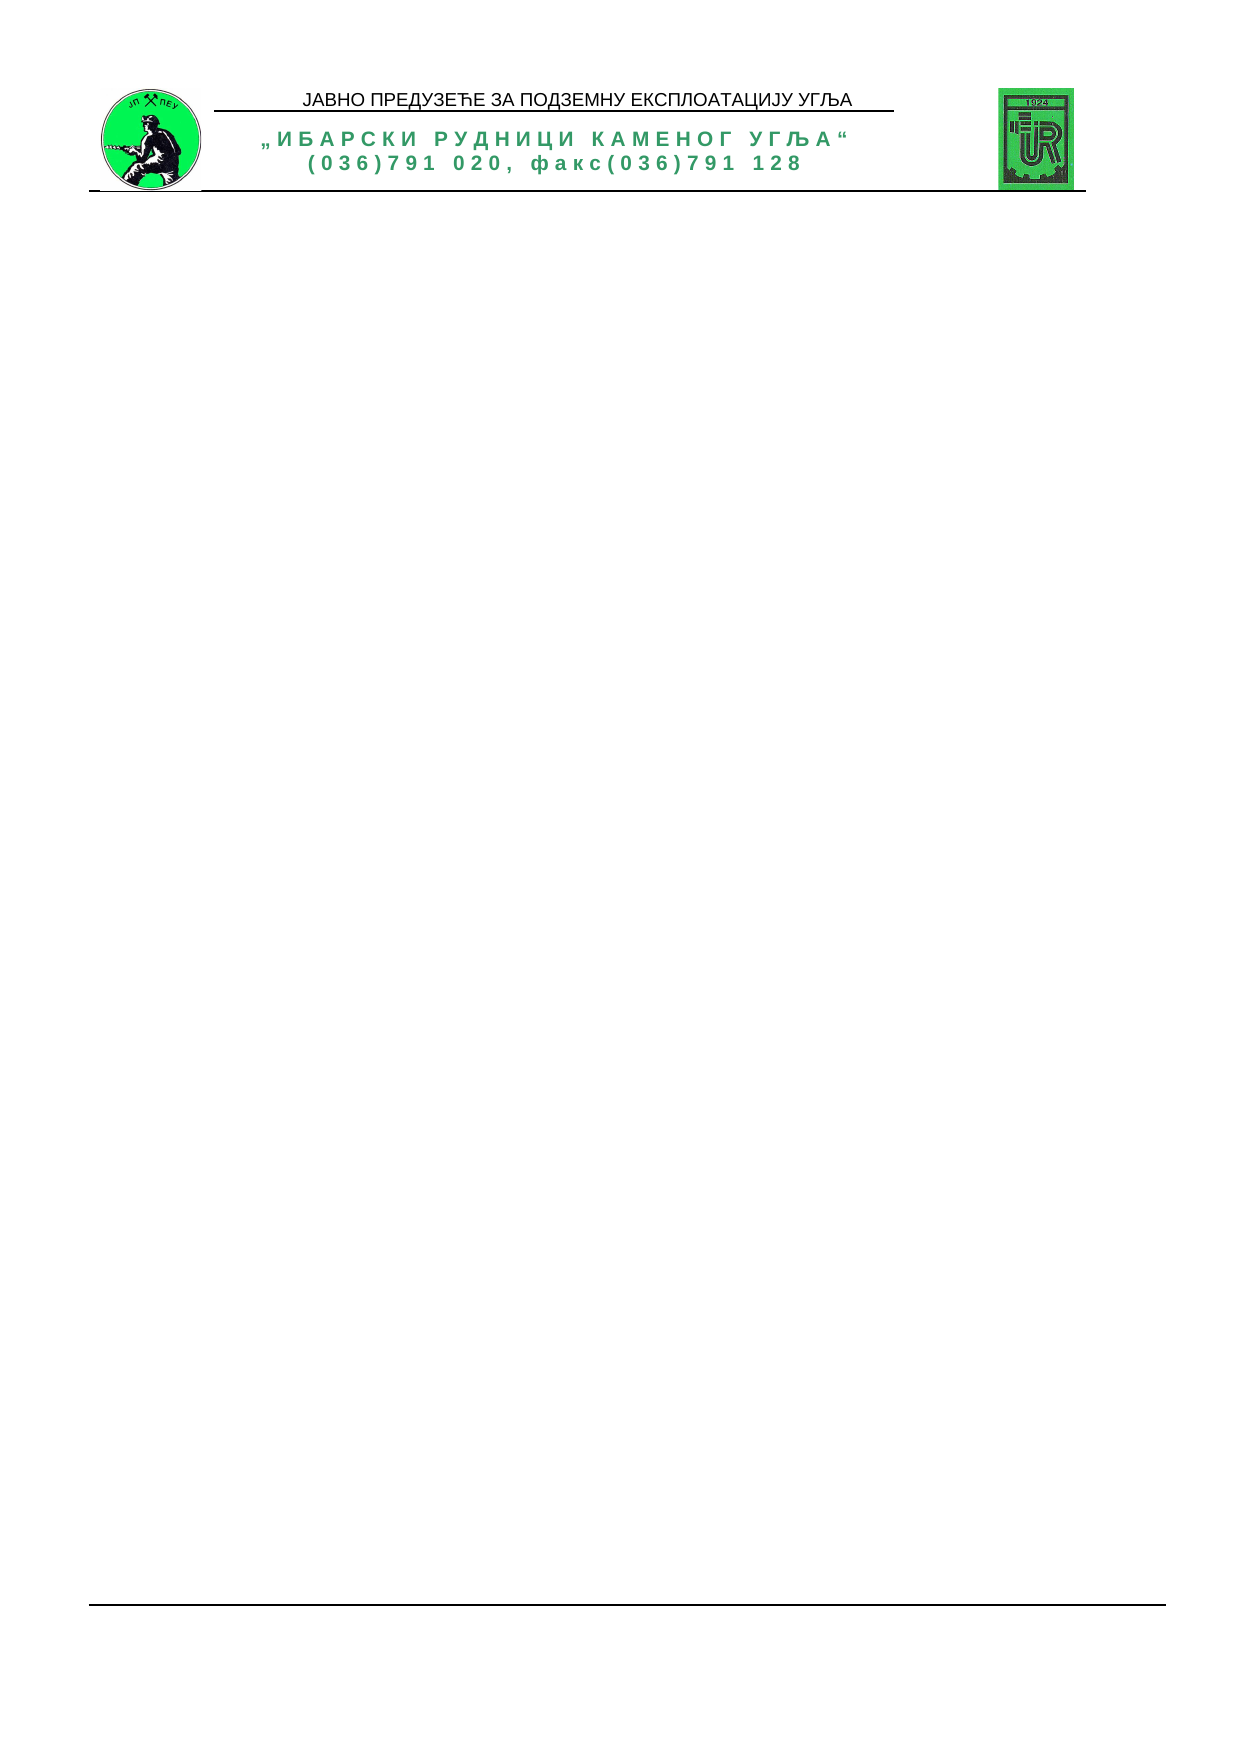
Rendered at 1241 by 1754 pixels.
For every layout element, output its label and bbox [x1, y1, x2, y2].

picture [998, 88, 1074, 190]
picture [100, 88, 202, 191]
